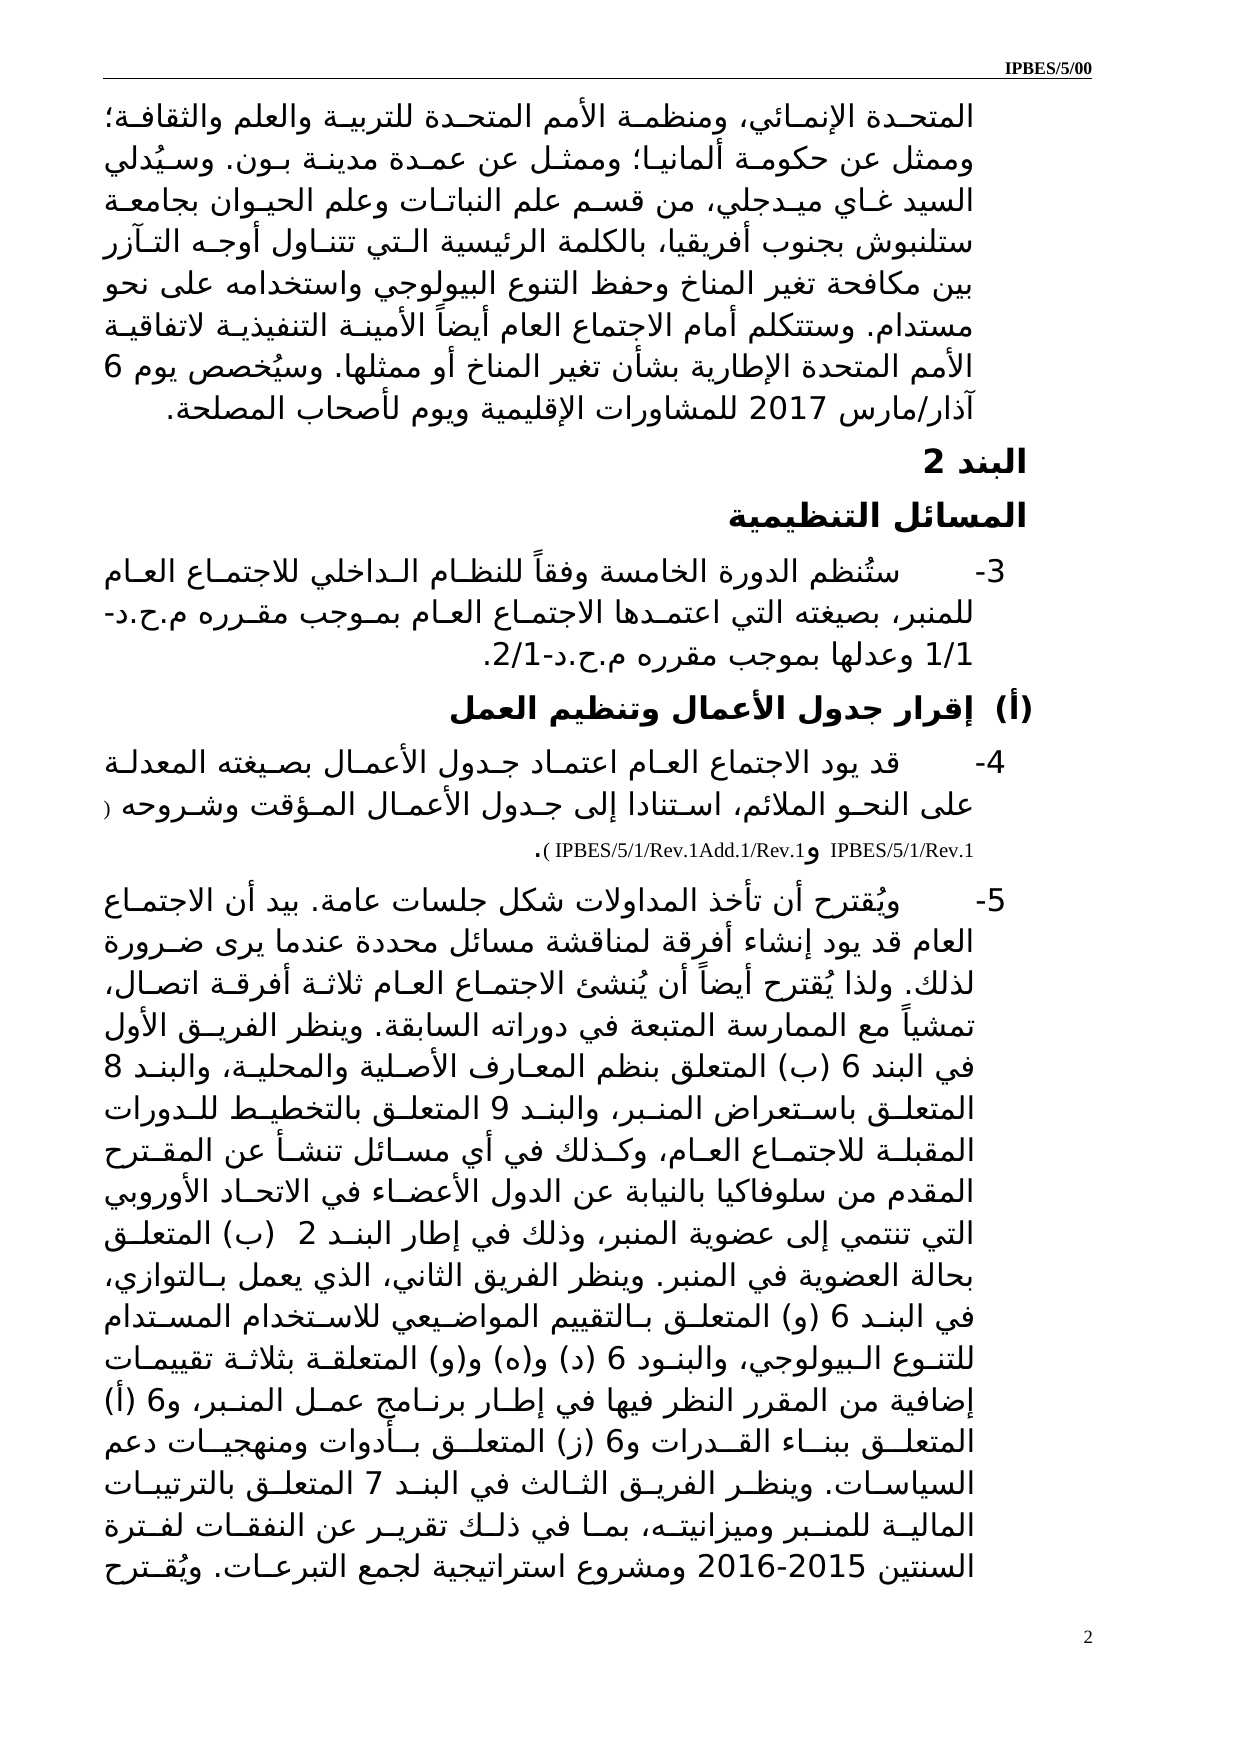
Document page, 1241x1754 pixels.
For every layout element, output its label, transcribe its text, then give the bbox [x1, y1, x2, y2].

text (أ) إقرار جدول الأعمال وتنظيم العمل [103, 686, 1034, 728]
text البند 2 [103, 440, 1027, 482]
text المسائل التنظيمية [103, 494, 1027, 536]
list قد يود الاجتماع العام اعتماد جدول الأعمال بصيغته المعدلة على النحو الملائم، استنادا إلى جدول الأعمال المؤقت وشروحه (IPBES/5/1/Rev.1 وIPBES/5/1/Rev.1Add.1/Rev.1 ). [103, 740, 974, 865]
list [103, 878, 975, 1586]
list ستُنظم الدورة الخامسة وفقاً للنظام الداخلي للاجتماع العام للمنبر، بصيغته التي اعتمدها الاجتماع العام بموجب مقرره م.ح.د-1/1 وعدلها بموجب مقرره م.ح.د-2/1. [103, 549, 974, 674]
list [103, 94, 974, 428]
